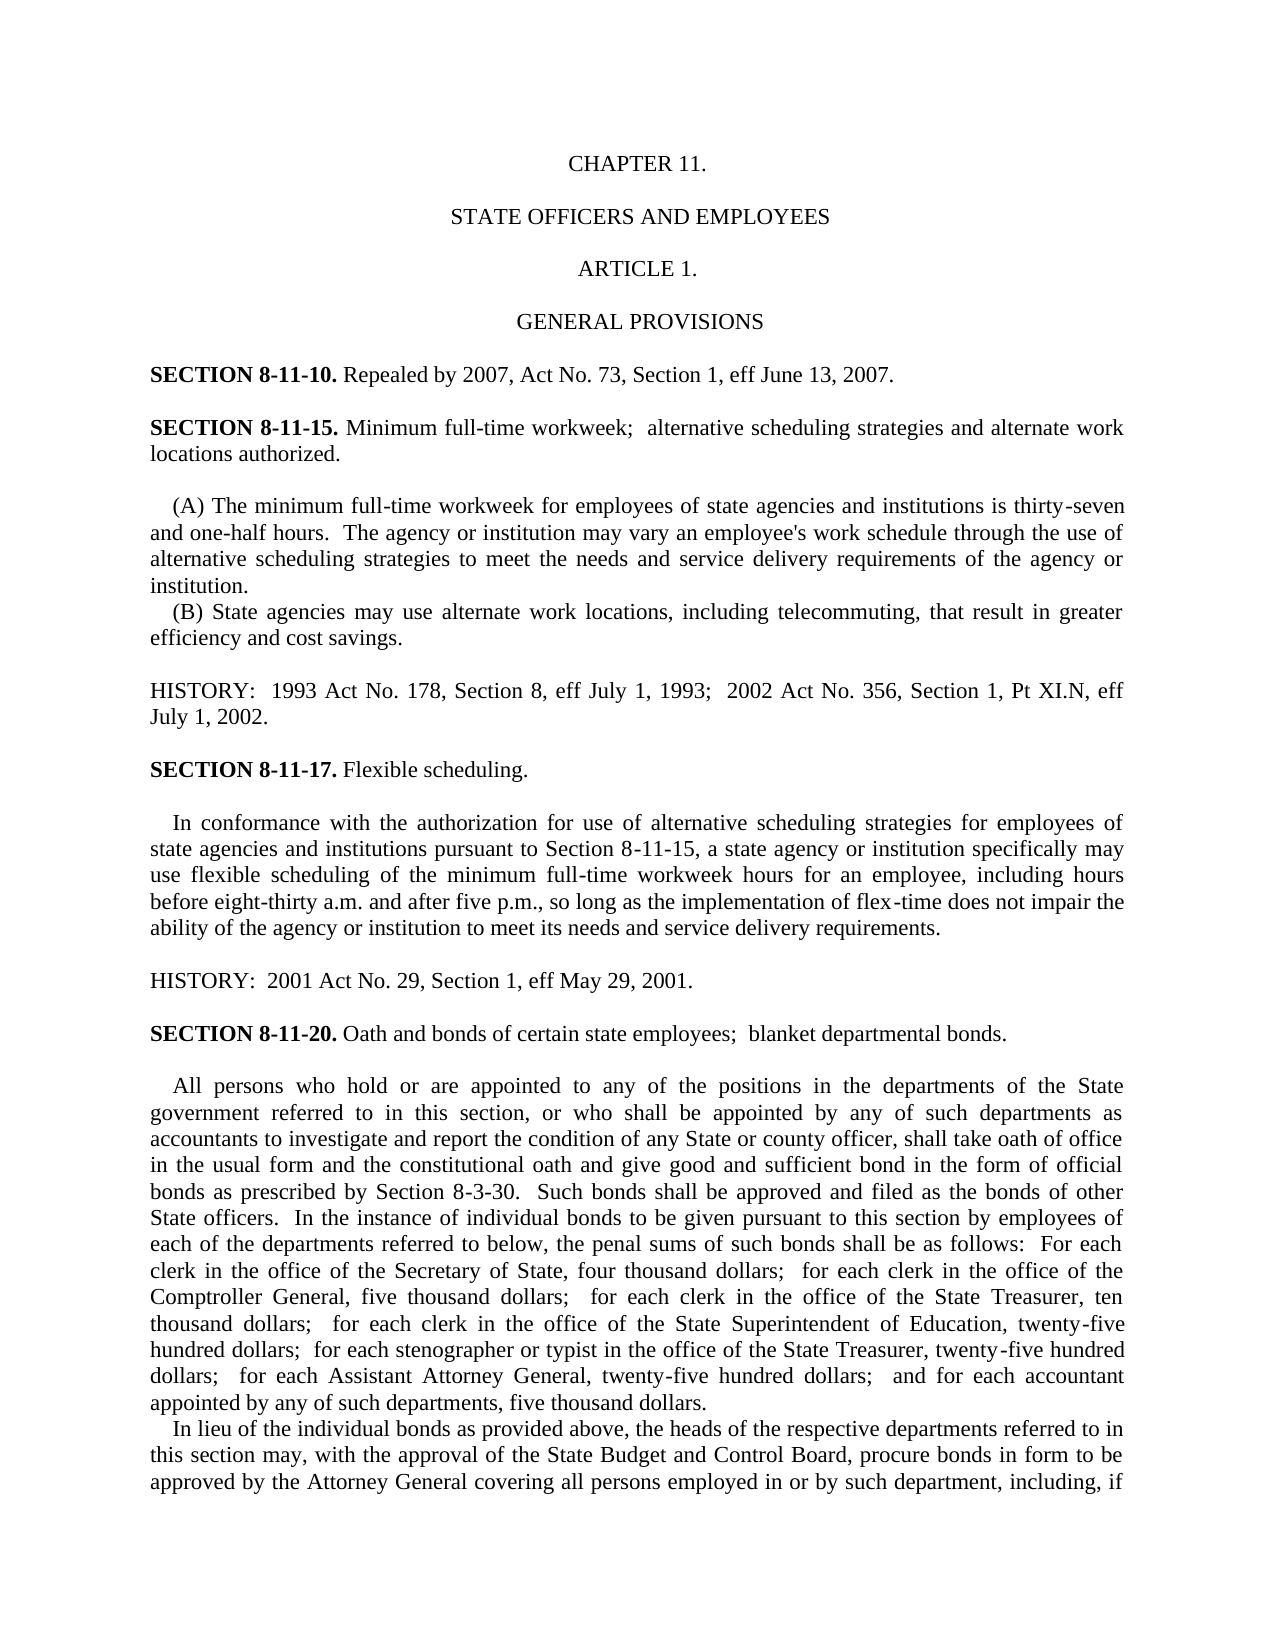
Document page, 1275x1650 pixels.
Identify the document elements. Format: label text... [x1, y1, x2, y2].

text SECTION 8-11-10. Repealed by 2007, Act No. 73, Section 1, eff June 13, 2007. [150, 361, 1125, 387]
text SECTION 8-11-17. Flexible scheduling. [150, 756, 1125, 782]
text GENERAL PROVISIONS [150, 308, 1125, 334]
text SECTION 8-11-20. Oath and bonds of certain state employees; blanket departmental bonds. [150, 1020, 1125, 1046]
text STATE OFFICERS AND EMPLOYEES [150, 203, 1125, 229]
text ARTICLE 1. [150, 255, 1125, 282]
text (A) The minimum full-time workweek for employees of state agencies and institutions is thirty-seven and one-half hours. The agency or institution may vary an employee's work schedule through the use of alternative scheduling strategies to meet the needs and service delivery requirements of the agency or institution. [150, 493, 1125, 598]
text All persons who hold or are appointed to any of the positions in the departments of the State government referred to in this section, or who shall be appointed by any of such departments as accountants to investigate and report the condition of any State or county officer, shall take oath of office in the usual form and the constitutional oath and give good and sufficient bond in the form of official bonds as prescribed by Section 8-3-30. Such bonds shall be approved and filed as the bonds of other State officers. In the instance of individual bonds to be given pursuant to this section by employees of each of the departments referred to below, the penal sums of such bonds shall be as follows: For each clerk in the office of the Secretary of State, four thousand dollars; for each clerk in the office of the Comptroller General, five thousand dollars; for each clerk in the office of the State Treasurer, ten thousand dollars; for each clerk in the office of the State Superintendent of Education, twenty-five hundred dollars; for each stenographer or typist in the office of the State Treasurer, twenty-five hundred dollars; for each Assistant Attorney General, twenty-five hundred dollars; and for each accountant appointed by any of such departments, five thousand dollars. [150, 1072, 1125, 1415]
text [150, 1415, 1125, 1494]
text SECTION 8-11-15. Minimum full-time workweek; alternative scheduling strategies and alternate work locations authorized. [150, 413, 1125, 466]
text CHAPTER 11. [150, 150, 1125, 176]
text HISTORY: 1993 Act No. 178, Section 8, eff July 1, 1993; 2002 Act No. 356, Section 1, Pt XI.N, eff July 1, 2002. [150, 677, 1125, 730]
text HISTORY: 2001 Act No. 29, Section 1, eff May 29, 2001. [150, 967, 1125, 993]
text In conformance with the authorization for use of alternative scheduling strategies for employees of state agencies and institutions pursuant to Section 8-11-15, a state agency or institution specifically may use flexible scheduling of the minimum full-time workweek hours for an employee, including hours before eight-thirty a.m. and after five p.m., so long as the implementation of flex-time does not impair the ability of the agency or institution to meet its needs and service delivery requirements. [150, 809, 1125, 941]
text (B) State agencies may use alternate work locations, including telecommuting, that result in greater efficiency and cost savings. [150, 598, 1125, 651]
